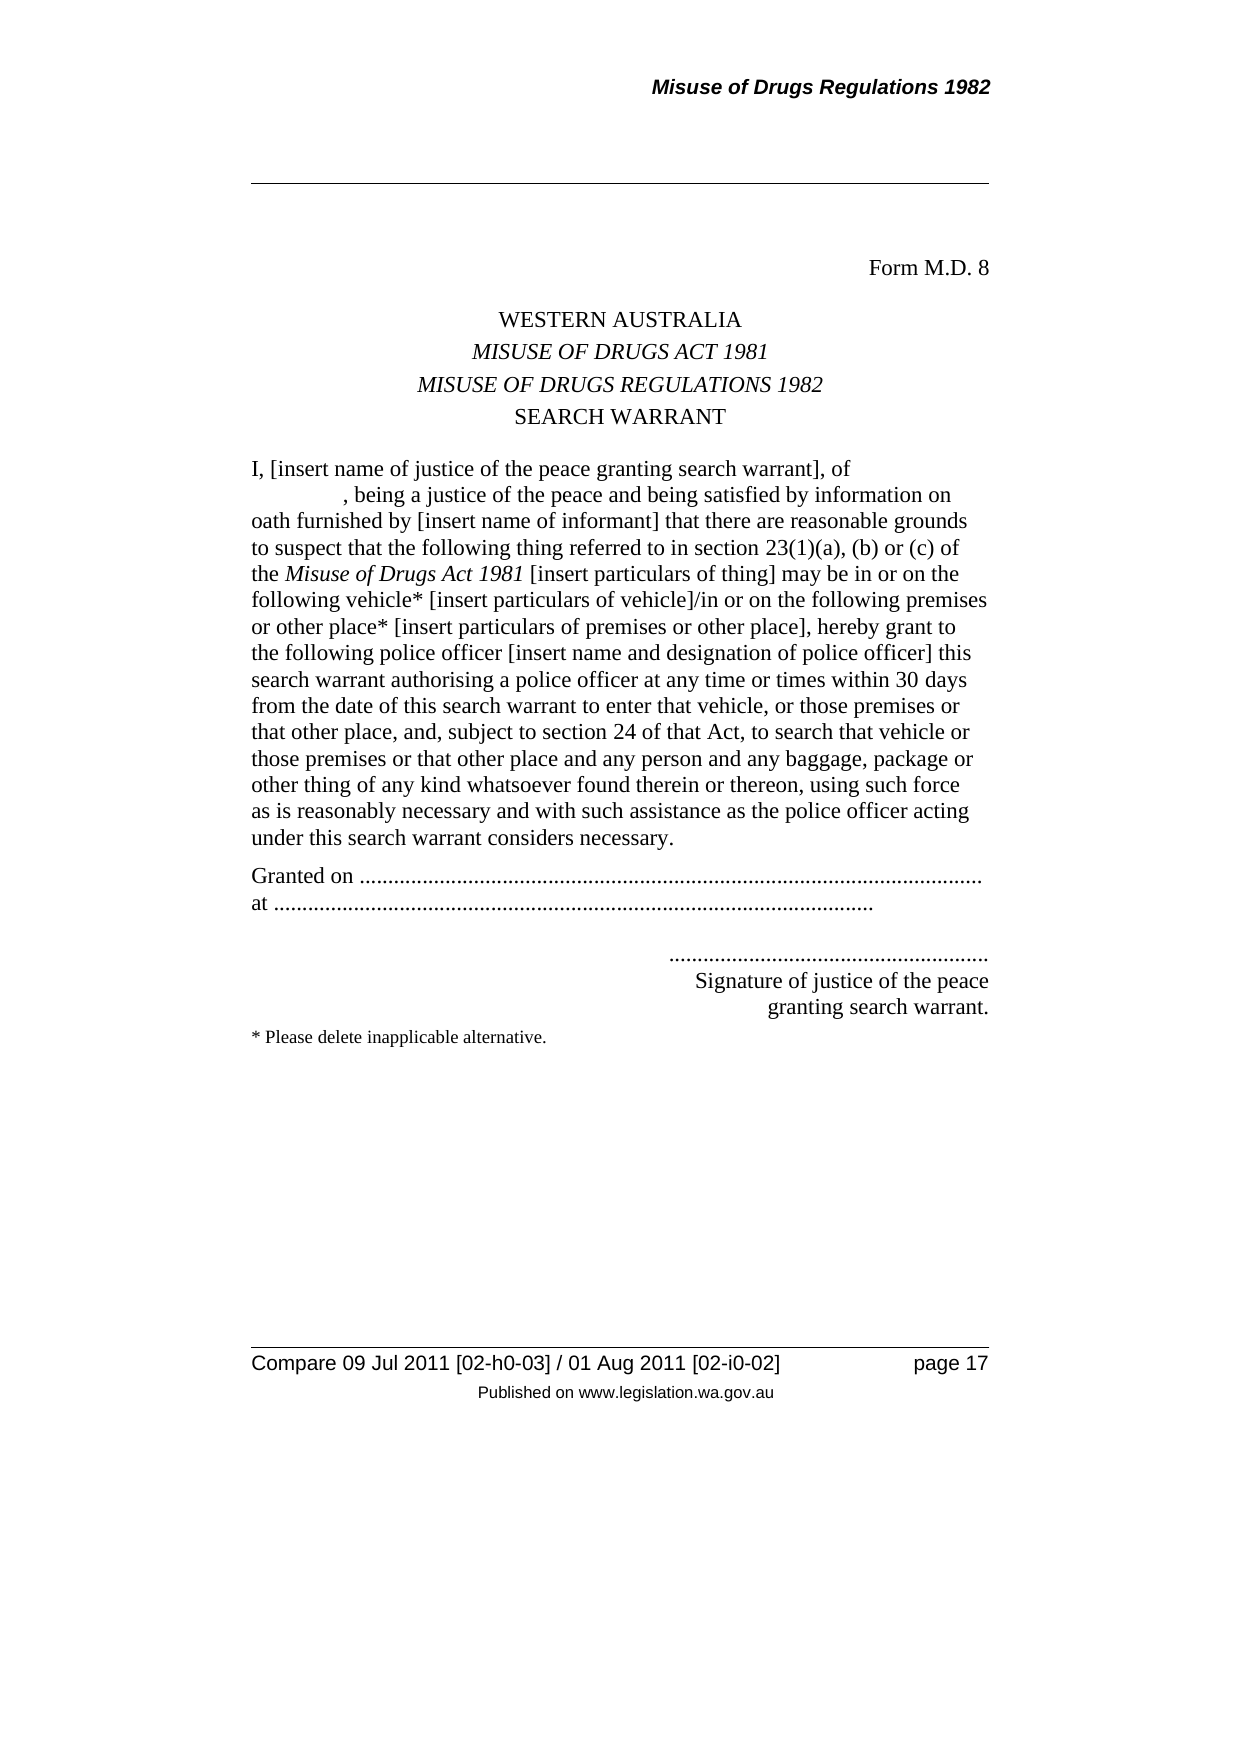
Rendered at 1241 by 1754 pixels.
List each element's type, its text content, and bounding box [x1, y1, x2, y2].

text * Please delete inapplicable alternative. [251, 1026, 989, 1047]
text at ......................................................................................................... [251, 889, 989, 915]
text MISUSE OF DRUGS ACT 1981 [251, 338, 989, 364]
text MISUSE OF DRUGS REGULATIONS 1982 [251, 371, 989, 397]
text SEARCH WARRANT [251, 403, 989, 430]
text ........................................................ [251, 940, 989, 967]
text granting search warrant. [251, 993, 989, 1019]
text , being a justice of the peace and being satisfied by information on oath furnished by [insert name of informant] that there are reasonable grounds to suspect that the following thing referred to in section 23(1)(a), (b) or (c) of the Misuse of Drugs Act 1981 [insert particulars of thing] may be in or on the following vehicle* [insert particulars of vehicle]/in or on the following premises or other place* [insert particulars of premises or other place], hereby grant to the following police officer [insert name and designation of police officer] this search warrant authorising a police officer at any time or times within 30 days from the date of this search warrant to enter that vehicle, or those premises or that other place, and, subject to section 24 of that Act, to search that vehicle or those premises or that other place and any person and any baggage, package or other thing of any kind whatsoever found therein or thereon, using such force as is reasonably necessary and with such assistance as the police officer acting under this search warrant considers necessary. [251, 481, 989, 850]
text Signature of justice of the peace [251, 967, 989, 993]
text I, [insert name of justice of the peace granting search warrant], of [251, 455, 989, 481]
text Granted on ............................................................................................................. [251, 863, 989, 889]
text Form M.D. 8 [251, 254, 989, 281]
